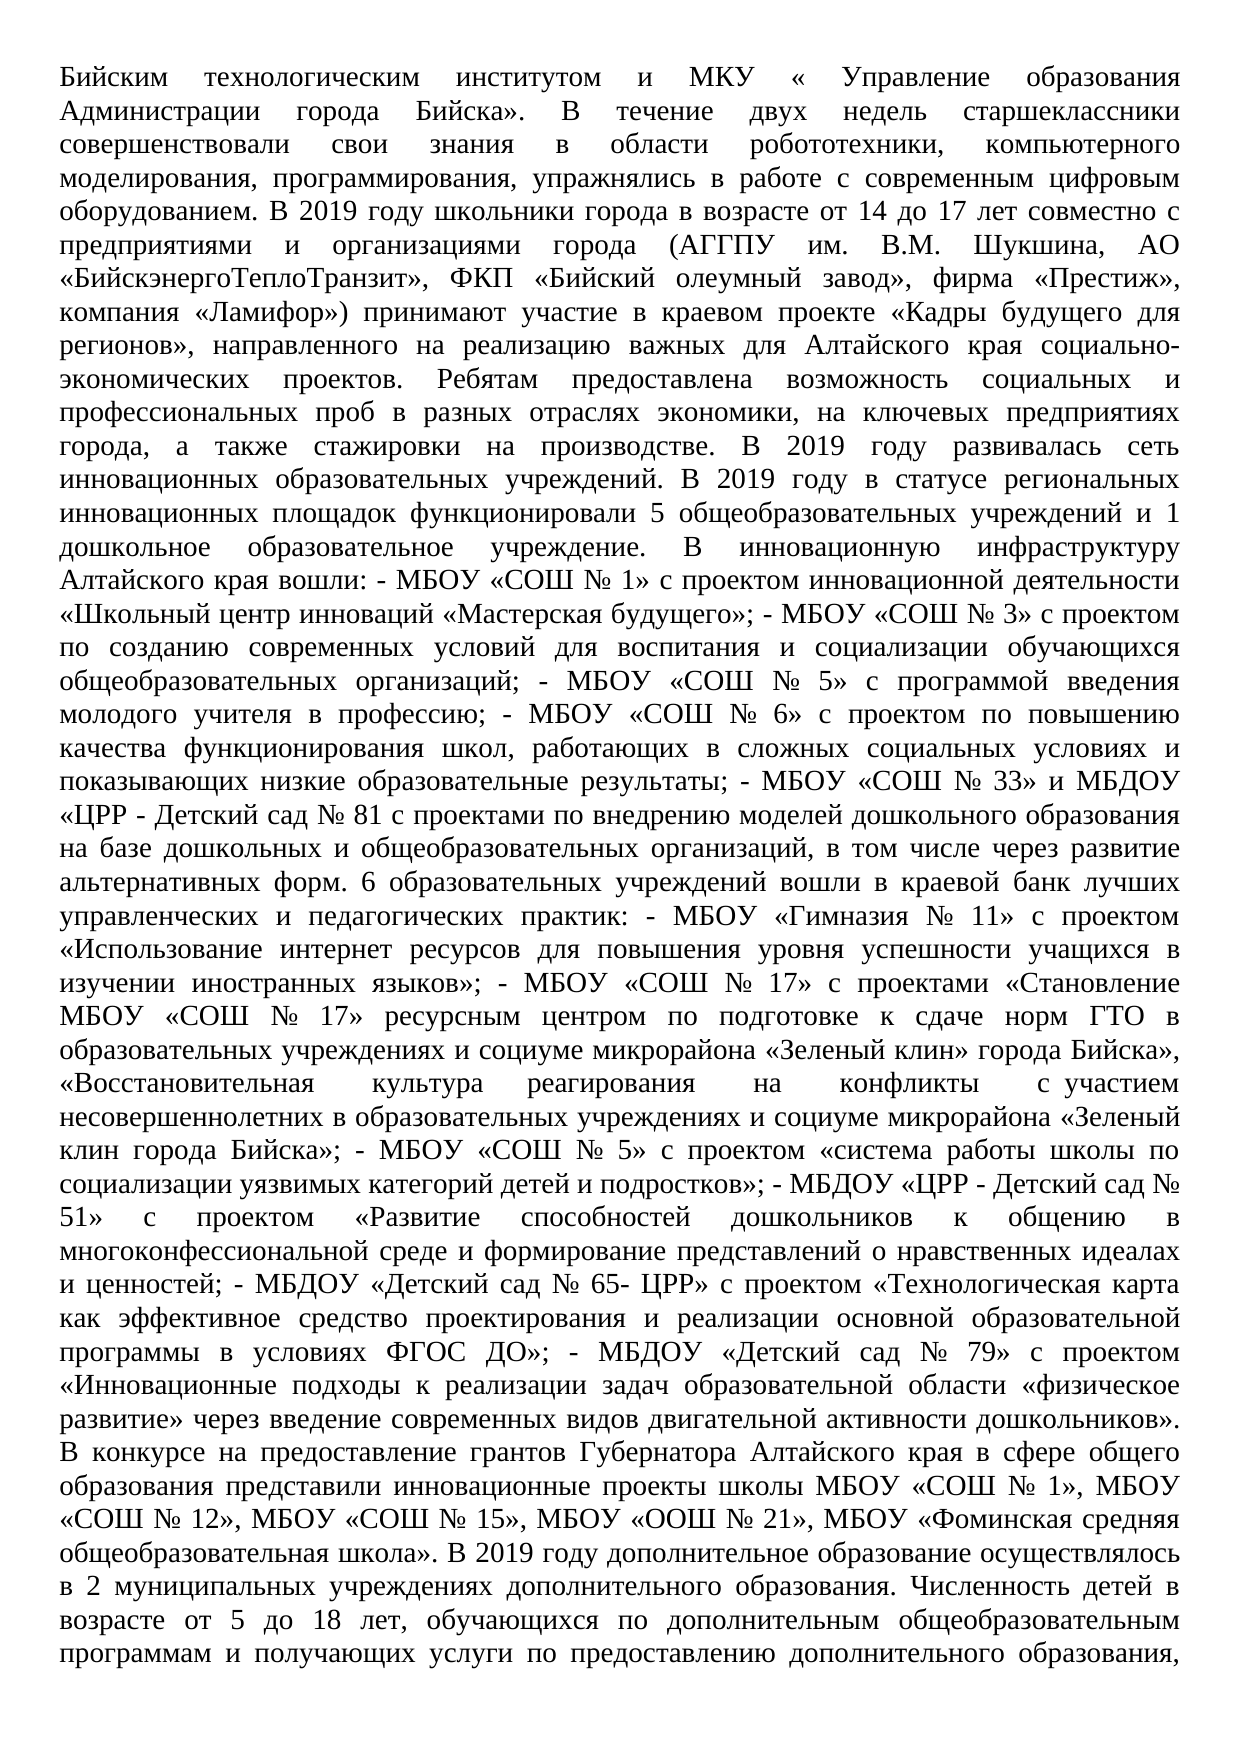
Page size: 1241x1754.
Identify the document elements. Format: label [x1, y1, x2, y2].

text [59, 59, 1181, 1669]
